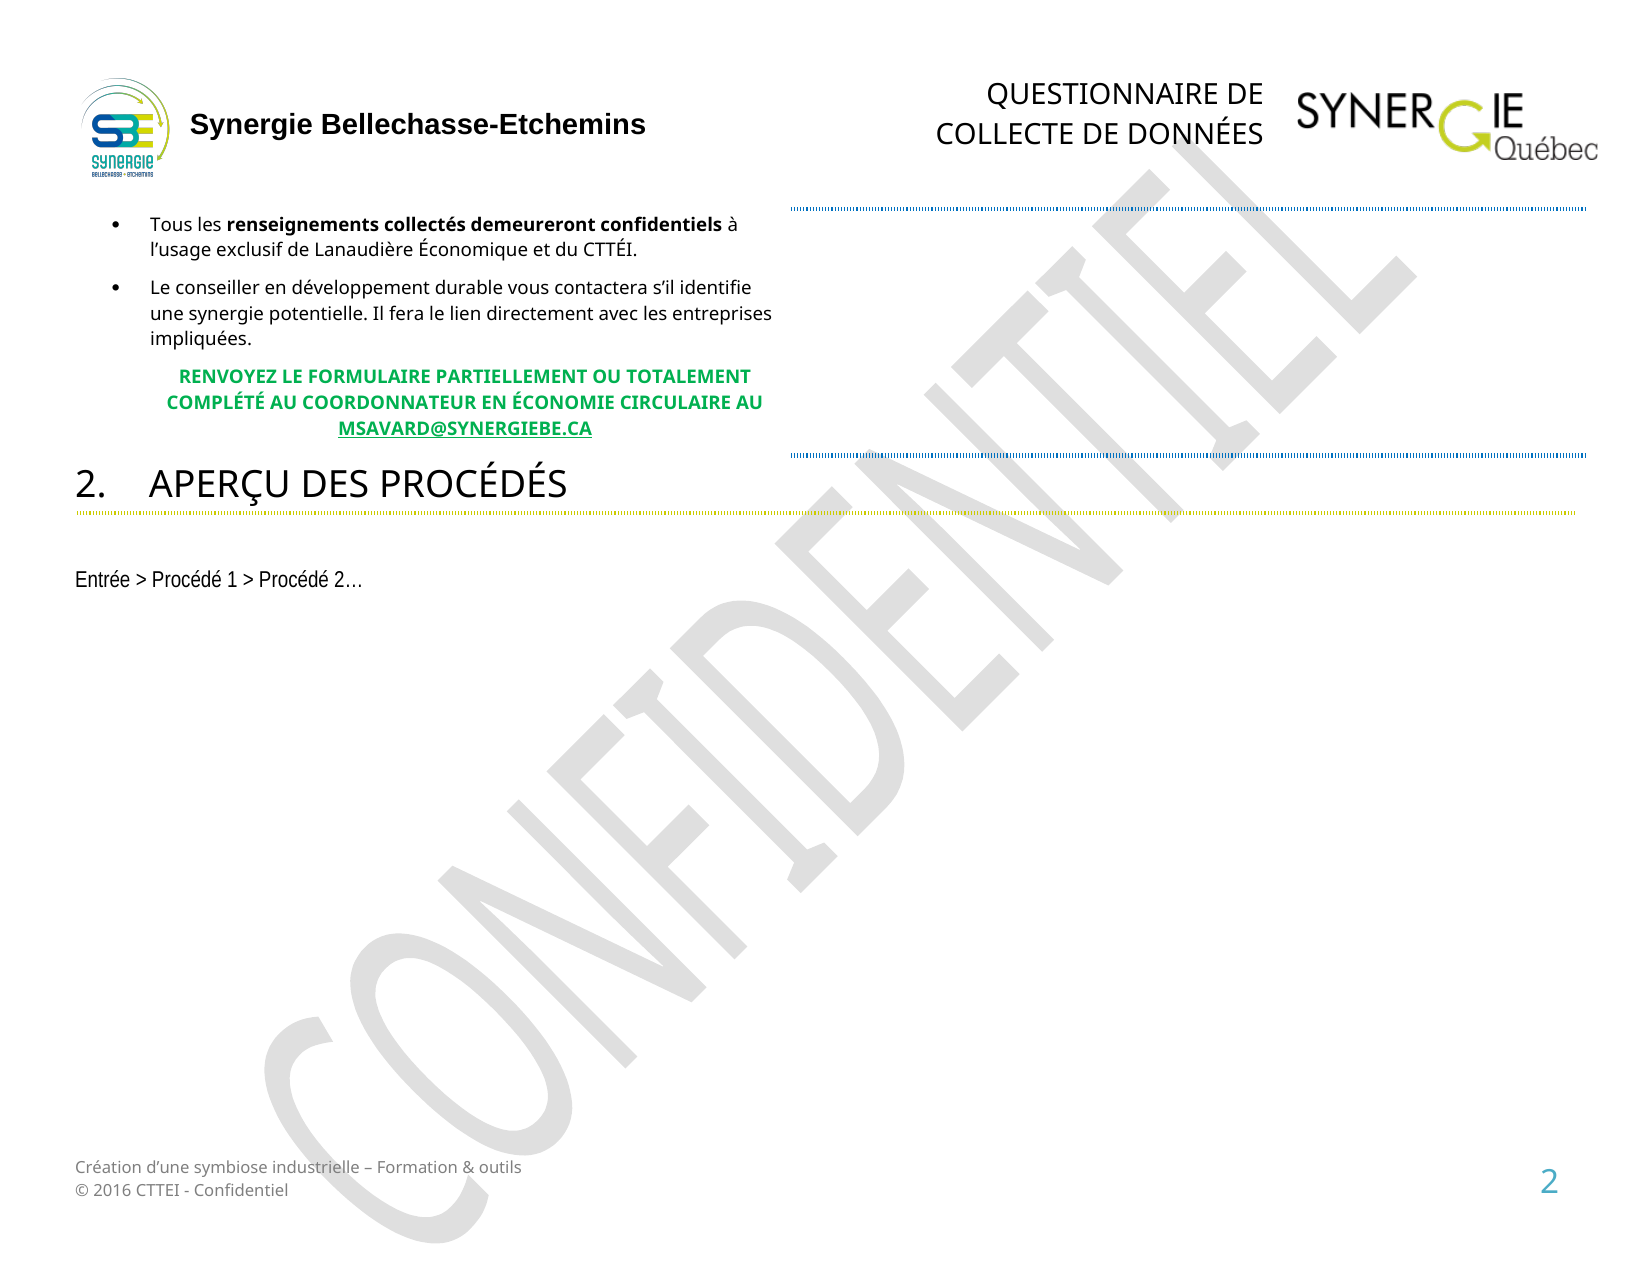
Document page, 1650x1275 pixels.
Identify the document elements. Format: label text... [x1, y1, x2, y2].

picture [1297, 92, 1598, 160]
text Entrée > Procédé 1 > Procédé 2… [75, 566, 1575, 593]
text 2. APERÇU DES PROCÉDÉS [75, 457, 1575, 515]
table_cell Principale problématique en gestion des matières résiduelles [791, 206, 1586, 453]
picture [75, 73, 171, 179]
